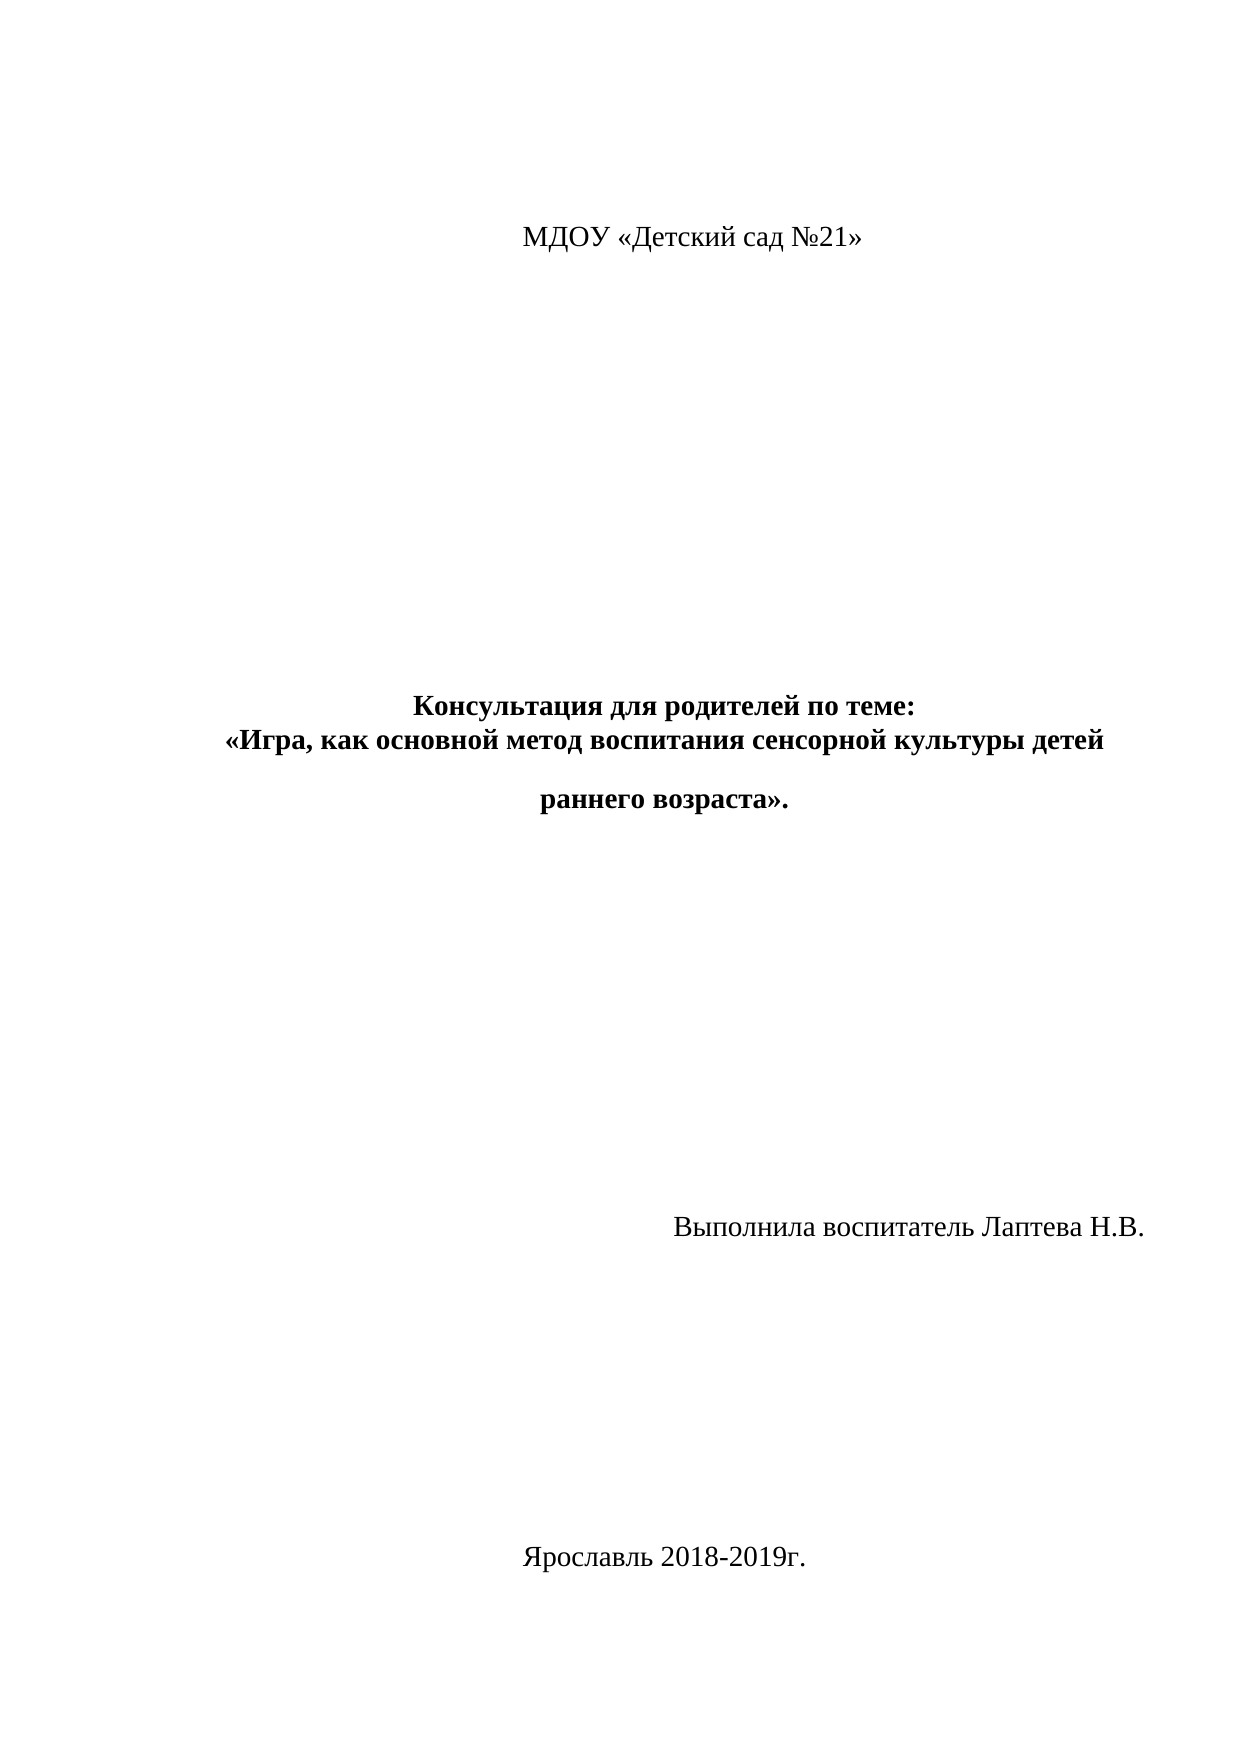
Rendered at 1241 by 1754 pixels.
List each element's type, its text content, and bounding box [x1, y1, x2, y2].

text Выполнила воспитатель Лаптева Н.В. [177, 1209, 1152, 1243]
text раннего возраста». [177, 781, 1152, 815]
text Консультация для родителей по теме: [177, 688, 1152, 722]
text МДОУ «Детский сад №21» [233, 219, 1152, 252]
text Ярославль 2018-2019г. [177, 1539, 1152, 1573]
text «Игра, как основной метод воспитания сенсорной культуры детей [177, 722, 1152, 755]
